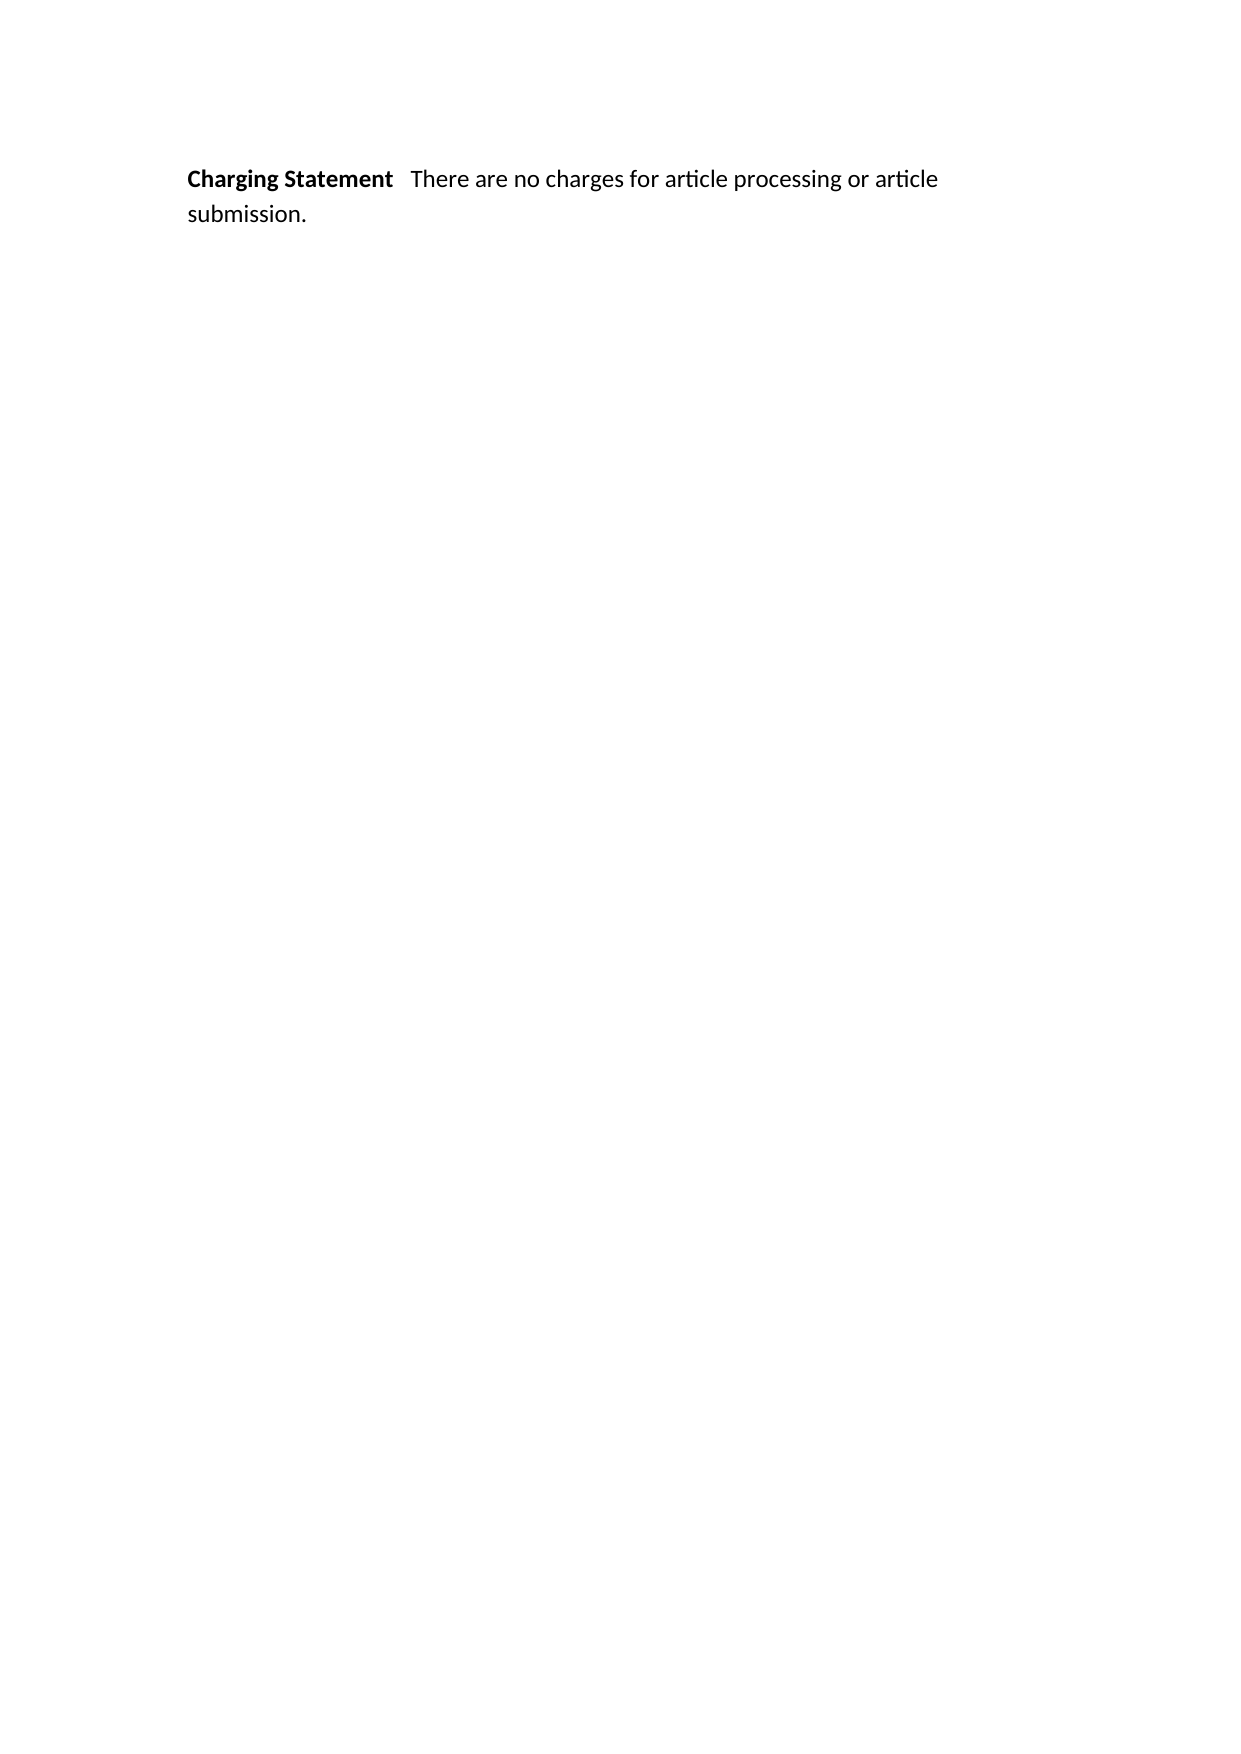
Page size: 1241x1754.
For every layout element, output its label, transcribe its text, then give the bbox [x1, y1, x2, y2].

text Charging Statement There are no charges for article processing or article submission. [187, 162, 1053, 229]
